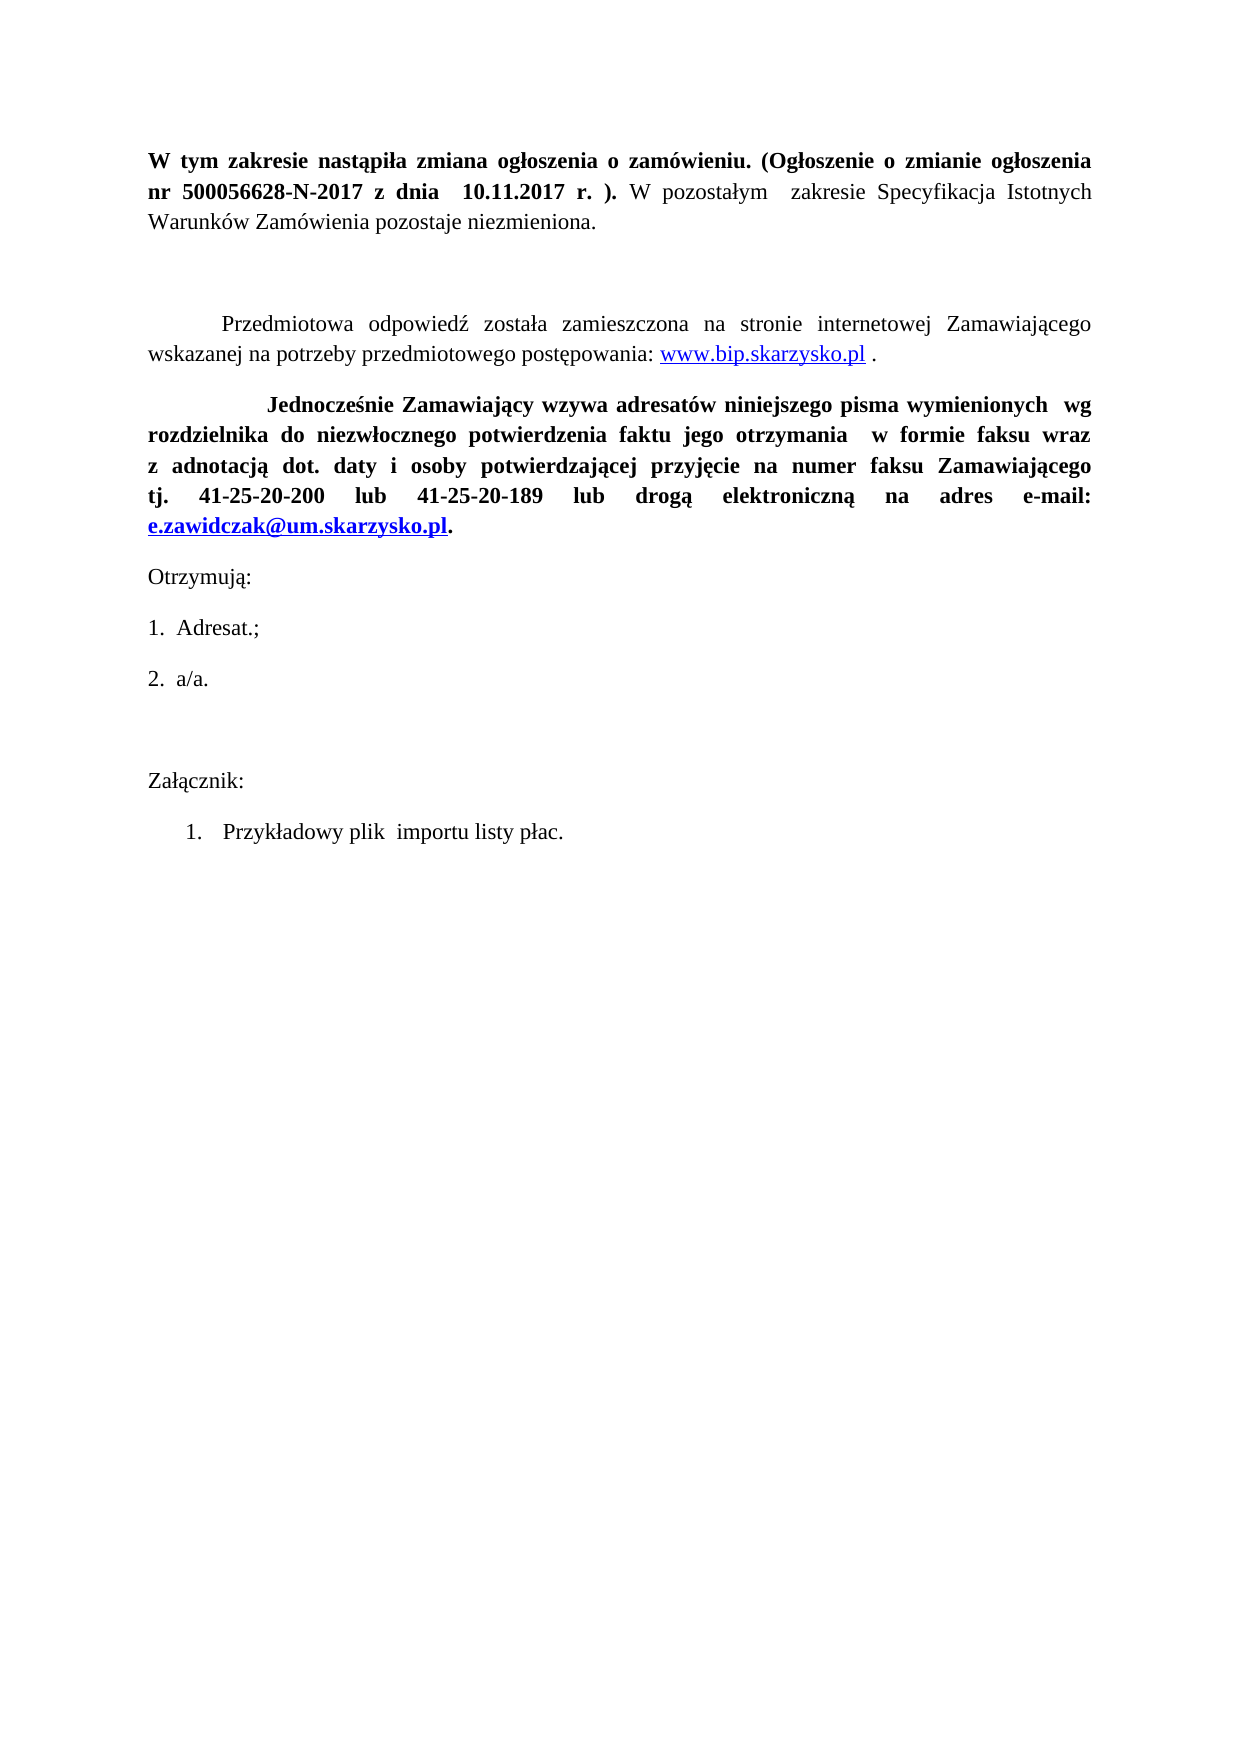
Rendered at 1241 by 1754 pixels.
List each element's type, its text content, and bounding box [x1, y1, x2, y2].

text 1. Adresat.; [148, 614, 1093, 641]
text Załącznik: [148, 767, 1093, 794]
text Otrzymują: [148, 563, 1093, 589]
text W tym zakresie nastąpiła zmiana ogłoszenia o zamówieniu. (Ogłoszenie o zmianie ogłoszenia nr 500056628-N-2017 z dnia 10.11.2017 r. ). W pozostałym zakresie Specyfikacja Istotnych Warunków Zamówienia pozostaje niezmieniona. [148, 148, 1093, 234]
list Przykładowy plik importu listy płac. [185, 818, 1093, 845]
text Przedmiotowa odpowiedź została zamieszczona na stronie internetowej Zamawiającego wskazanej na potrzeby przedmiotowego postępowania: www.bip.skarzysko.pl . [148, 310, 1093, 367]
text Jednocześnie Zamawiający wzywa adresatów niniejszego pisma wymienionych wg rozdzielnika do niezwłocznego potwierdzenia faktu jego otrzymania w formie faksu wraz z adnotacją dot. daty i osoby potwierdzającej przyjęcie na numer faksu Zamawiającego tj. 41-25-20-200 lub 41-25-20-189 lub drogą elektroniczną na adres e-mail: e.zawidczak@um.skarzysko.pl. [148, 391, 1093, 538]
text 2. a/a. [148, 665, 1093, 692]
